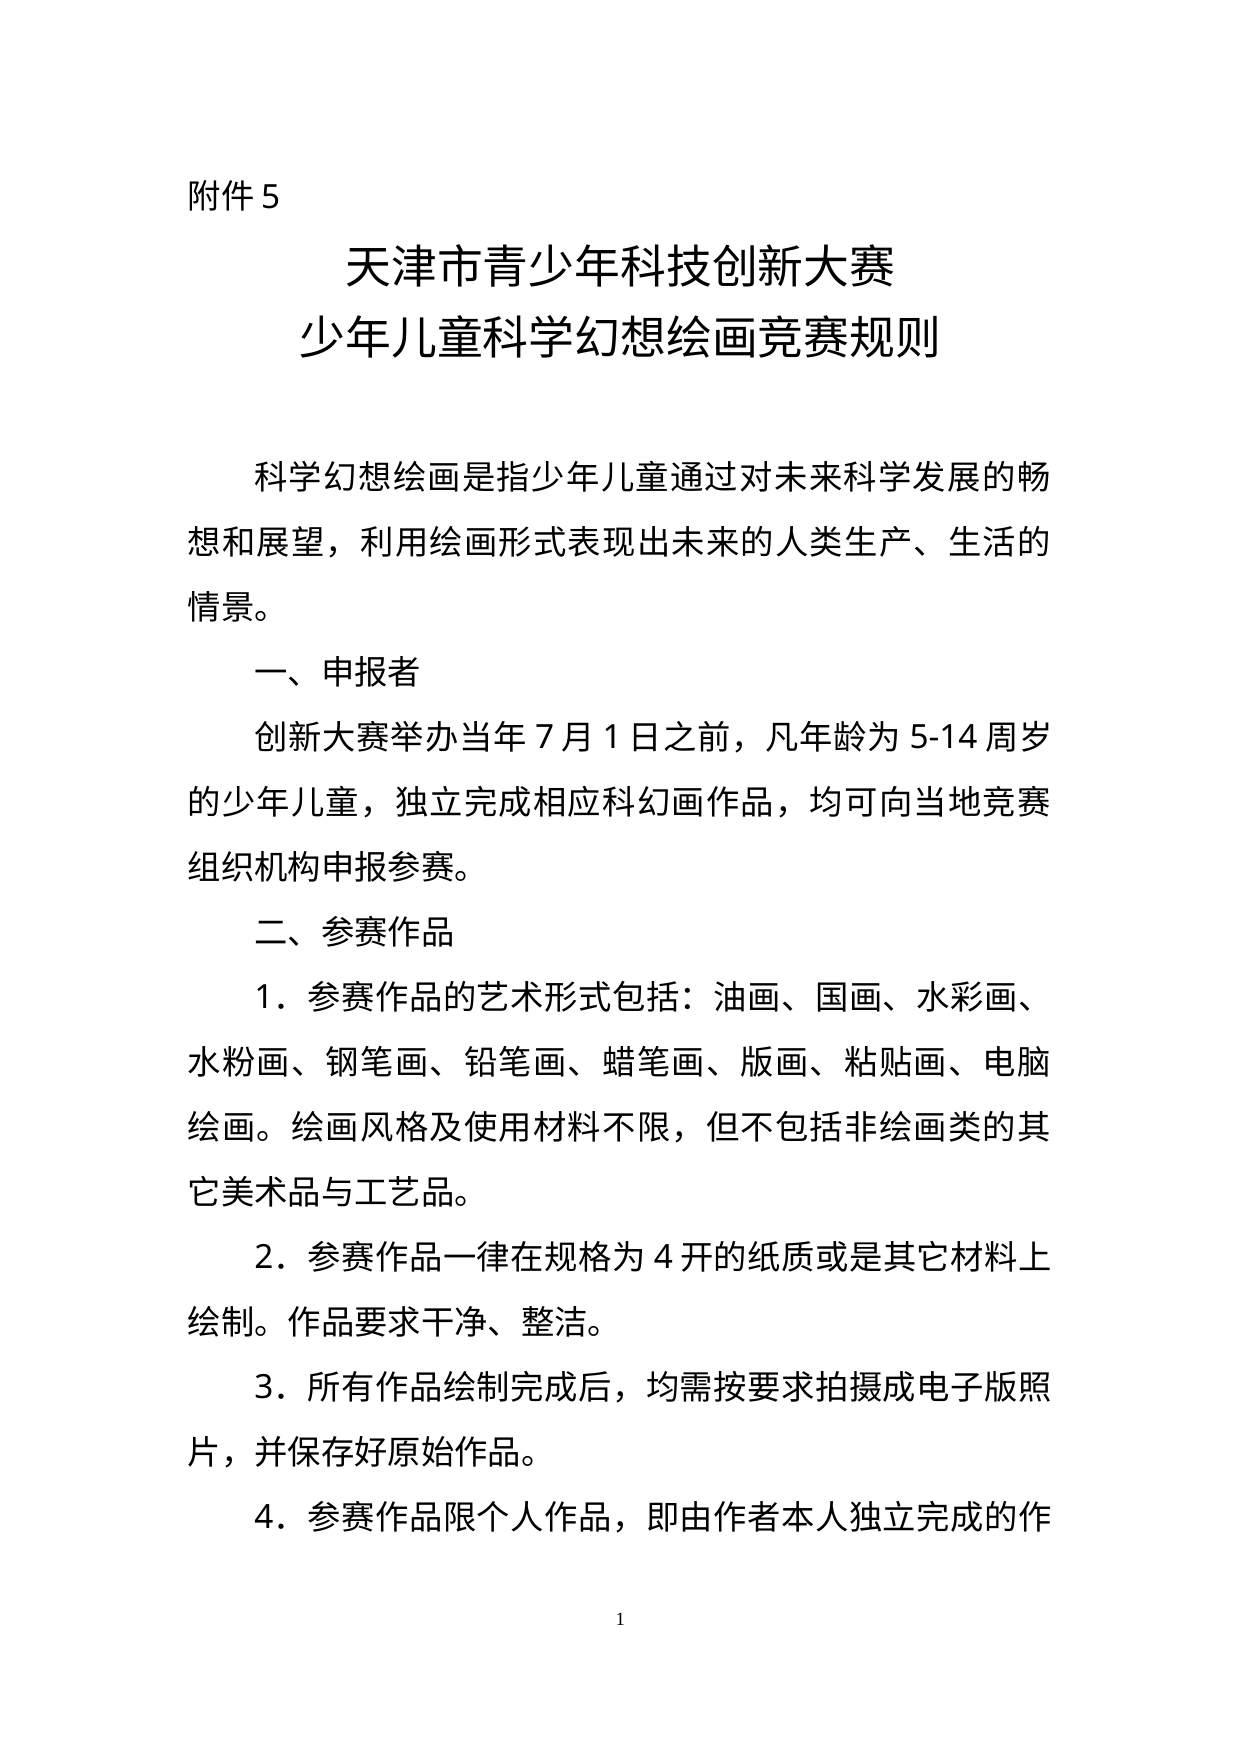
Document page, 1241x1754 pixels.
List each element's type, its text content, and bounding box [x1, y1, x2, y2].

text 2．参赛作品一律在规格为4开的纸质或是其它材料上绘制。作品要求干净、整洁。 [187, 1214, 1053, 1344]
text 3．所有作品绘制完成后，均需按要求拍摄成电子版照片，并保存好原始作品。 [187, 1344, 1053, 1474]
text 天津市青少年科技创新大赛 [187, 227, 1053, 298]
text 1．参赛作品的艺术形式包括：油画、国画、水彩画、水粉画、钢笔画、铅笔画、蜡笔画、版画、粘贴画、电脑绘画。绘画风格及使用材料不限，但不包括非绘画类的其它美术品与工艺品。 [187, 954, 1053, 1214]
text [187, 1474, 1053, 1539]
text 科学幻想绘画是指少年儿童通过对未来科学发展的畅想和展望，利用绘画形式表现出未来的人类生产、生活的情景。 [187, 434, 1053, 629]
text 创新大赛举办当年7月1日之前，凡年龄为5-14周岁的少年儿童，独立完成相应科幻画作品，均可向当地竞赛组织机构申报参赛。 [187, 694, 1053, 889]
text 二、参赛作品 [187, 889, 1053, 954]
text 附件5 [187, 162, 1053, 227]
text 一、申报者 [187, 629, 1053, 694]
text 少年儿童科学幻想绘画竞赛规则 [187, 298, 1053, 369]
